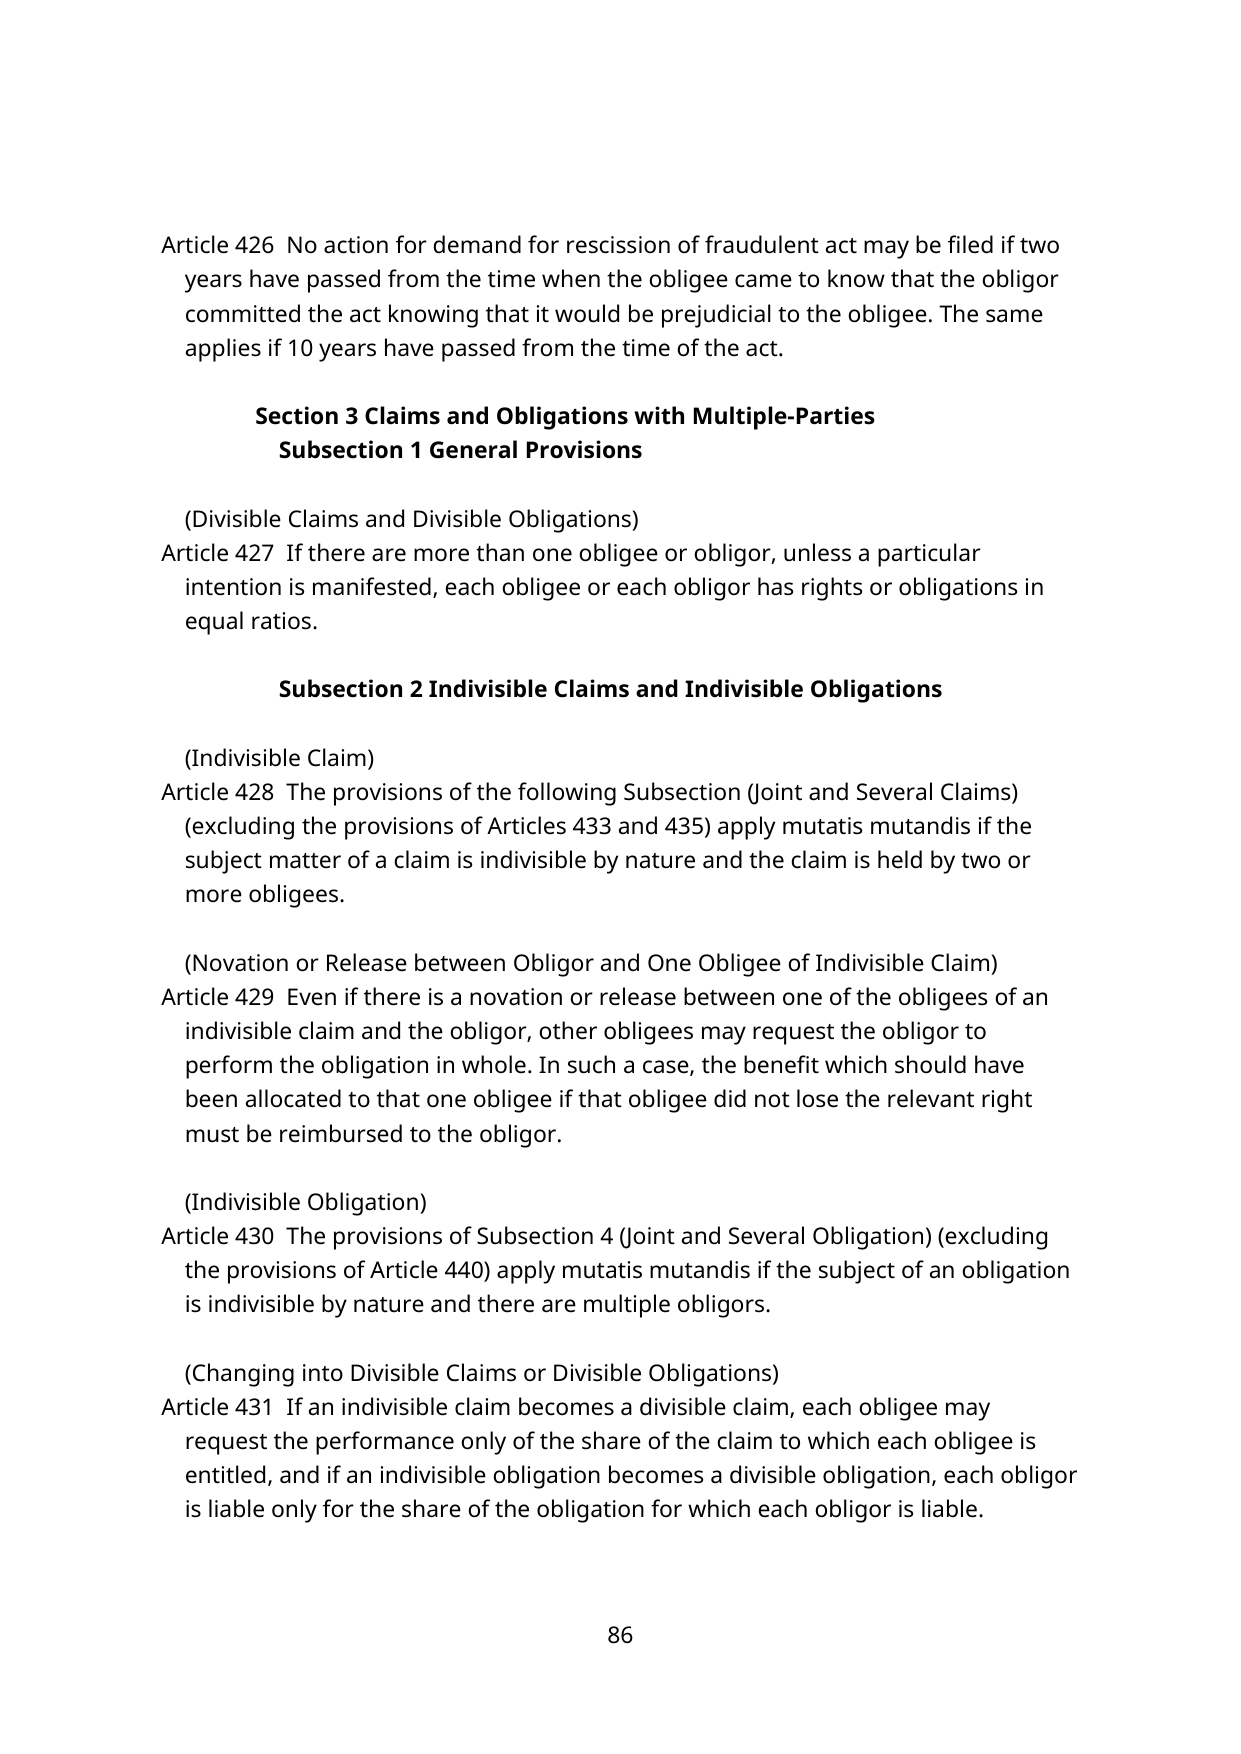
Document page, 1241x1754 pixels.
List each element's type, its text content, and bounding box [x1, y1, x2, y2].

text Section 3 Claims and Obligations with Multiple-Parties [253, 399, 1079, 433]
text Subsection 2 Indivisible Claims and Indivisible Obligations [276, 672, 1079, 706]
text Article 427 If there are more than one obligee or obligor, unless a particular intention is manifested, each obligee or each obligor has rights or obligations in equal ratios. [161, 535, 1079, 638]
text Article 430 The provisions of Subsection 4 (Joint and Several Obligation) (excluding the provisions of Article 440) apply mutatis mutandis if the subject of an obligation is indivisible by nature and there are multiple obligors. [161, 1219, 1079, 1321]
text (Divisible Claims and Divisible Obligations) [184, 501, 1079, 535]
text Article 431 If an indivisible claim becomes a divisible claim, each obligee may request the performance only of the share of the claim to which each obligee is entitled, and if an indivisible obligation becomes a divisible obligation, each obligor is liable only for the share of the obligation for which each obligor is liable. [161, 1389, 1079, 1526]
text (Indivisible Claim) [184, 740, 1079, 774]
text (Indivisible Obligation) [184, 1184, 1079, 1219]
text Article 429 Even if there is a novation or release between one of the obligees of an indivisible claim and the obligor, other obligees may request the obligor to perform the obligation in whole. In such a case, the benefit which should have been allocated to that one obligee if that obligee did not lose the relevant right must be reimbursed to the obligor. [161, 979, 1079, 1150]
text Article 428 The provisions of the following Subsection (Joint and Several Claims) (excluding the provisions of Articles 433 and 435) apply mutatis mutandis if the subject matter of a claim is indivisible by nature and the claim is held by two or more obligees. [161, 774, 1079, 911]
text Subsection 1 General Provisions [276, 433, 1079, 467]
text (Changing into Divisible Claims or Divisible Obligations) [184, 1355, 1079, 1389]
text Article 426 No action for demand for rescission of fraudulent act may be filed if two years have passed from the time when the obligee came to know that the obligor committed the act knowing that it would be prejudicial to the obligee. The same applies if 10 years have passed from the time of the act. [161, 228, 1079, 364]
text (Novation or Release between Obligor and One Obligee of Indivisible Claim) [184, 945, 1079, 979]
